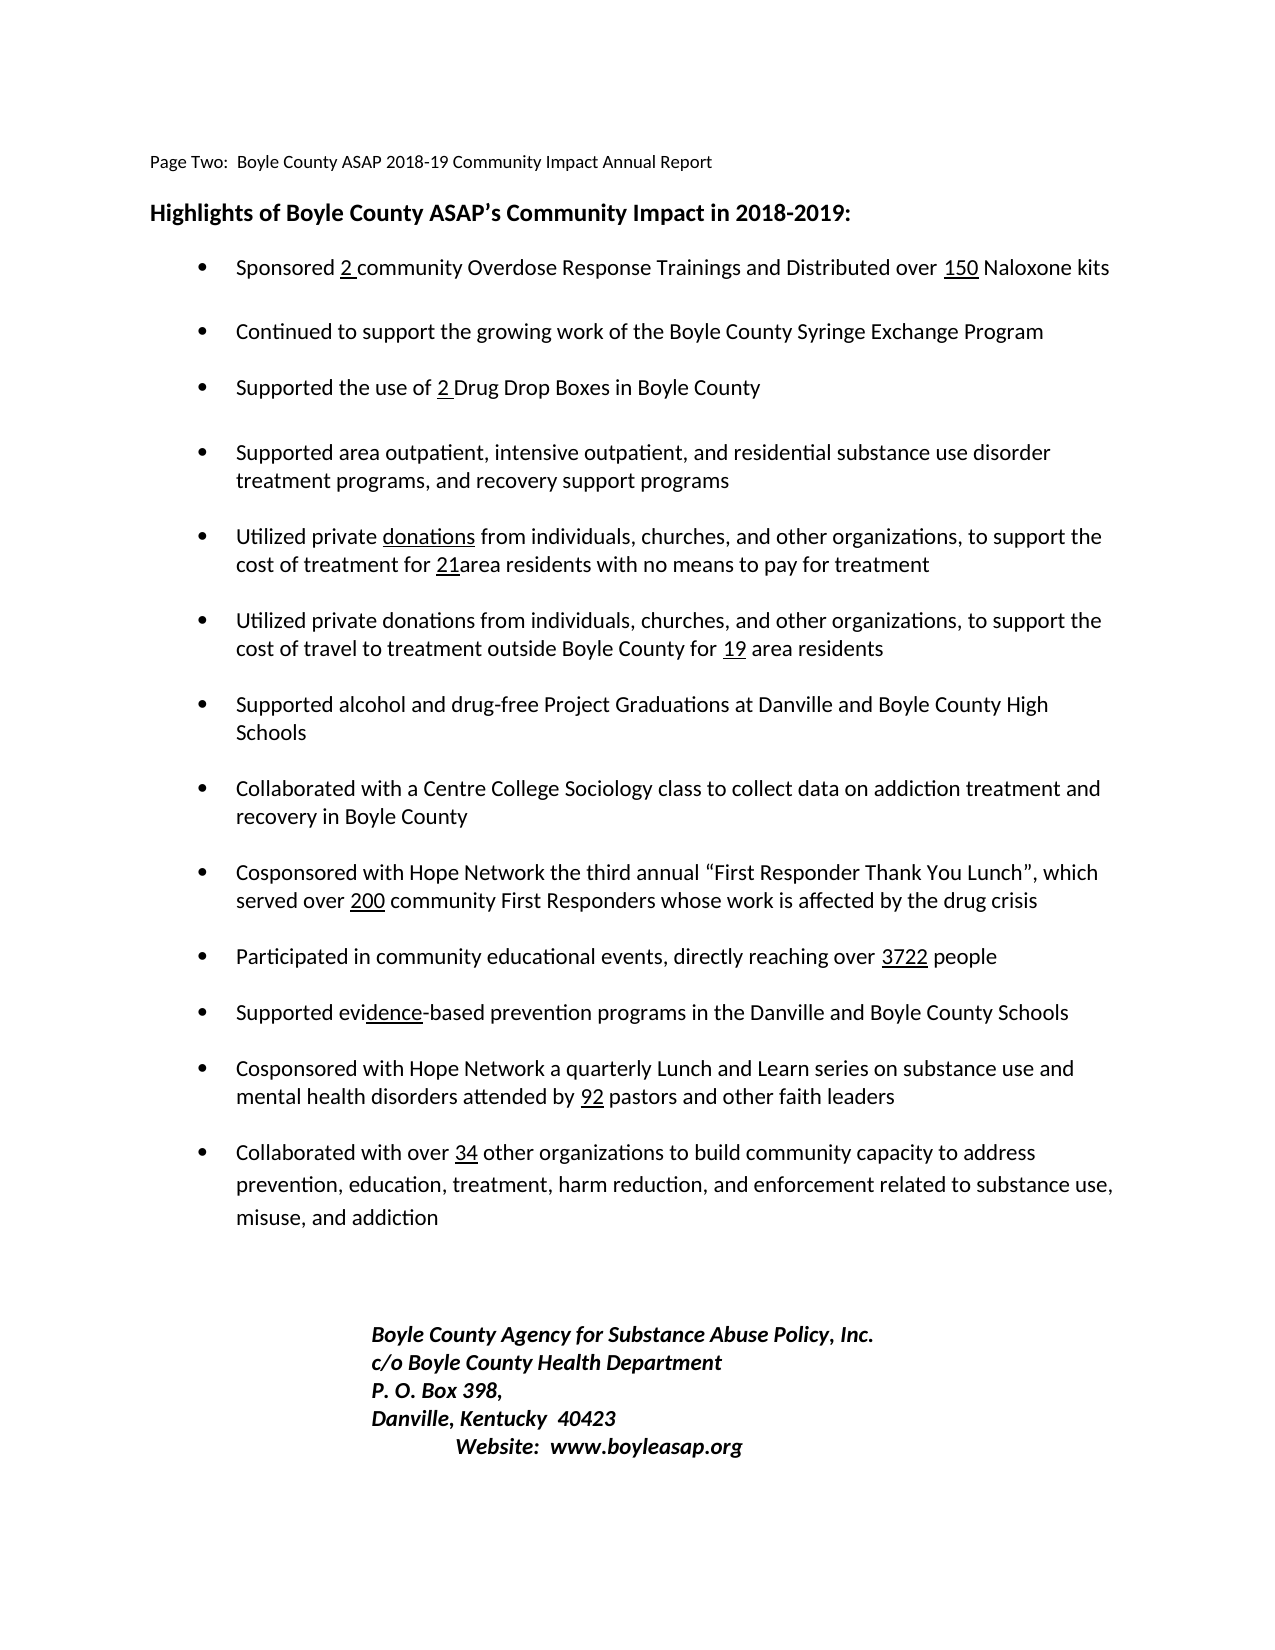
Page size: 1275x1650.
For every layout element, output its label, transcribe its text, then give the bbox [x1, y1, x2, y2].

list Supported the use of 2 Drug Drop Boxes in Boyle County [198, 373, 1125, 401]
list Utilized private donations from individuals, churches, and other organizations, to support the cost of treatment for 21area residents with no means to pay for treatment [198, 522, 1125, 578]
list Supported alcohol and drug-free Project Graduations at Danville and Boyle County High Schools [198, 690, 1125, 746]
list Sponsored 2 community Overdose Response Trainings and Distributed over 150 Naloxone kits [198, 253, 1125, 281]
list Collaborated with over 34 other organizations to build community capacity to address prevention, education, treatment, harm reduction, and enforcement related to substance use, misuse, and addiction [198, 1138, 1125, 1231]
text Website: www.boyleasap.org [150, 1432, 1125, 1460]
list Continued to support the growing work of the Boyle County Syringe Exchange Program [198, 317, 1125, 345]
text Boyle County Agency for Substance Abuse Policy, Inc. [150, 1320, 1125, 1348]
list Utilized private donations from individuals, churches, and other organizations, to support the cost of travel to treatment outside Boyle County for 19 area residents [198, 606, 1125, 662]
list Collaborated with a Centre College Sociology class to collect data on addiction treatment and recovery in Boyle County [198, 774, 1125, 830]
text Danville, Kentucky 40423 [150, 1404, 1125, 1432]
list Supported area outpatient, intensive outpatient, and residential substance use disorder treatment programs, and recovery support programs [198, 438, 1125, 494]
text Page Two: Boyle County ASAP 2018-19 Community Impact Annual Report [150, 150, 1125, 173]
text P. O. Box 398, [150, 1376, 1125, 1404]
list Supported evidence-based prevention programs in the Danville and Boyle County Schools [198, 998, 1125, 1026]
text c/o Boyle County Health Department [150, 1348, 1125, 1376]
text Highlights of Boyle County ASAP’s Community Impact in 2018-2019: [150, 197, 1125, 228]
list Cosponsored with Hope Network the third annual “First Responder Thank You Lunch”, which served over 200 community First Responders whose work is affected by the drug crisis [198, 858, 1125, 914]
list Cosponsored with Hope Network a quarterly Lunch and Learn series on substance use and mental health disorders attended by 92 pastors and other faith leaders [198, 1054, 1125, 1110]
list Participated in community educational events, directly reaching over 3722 people [198, 942, 1125, 970]
